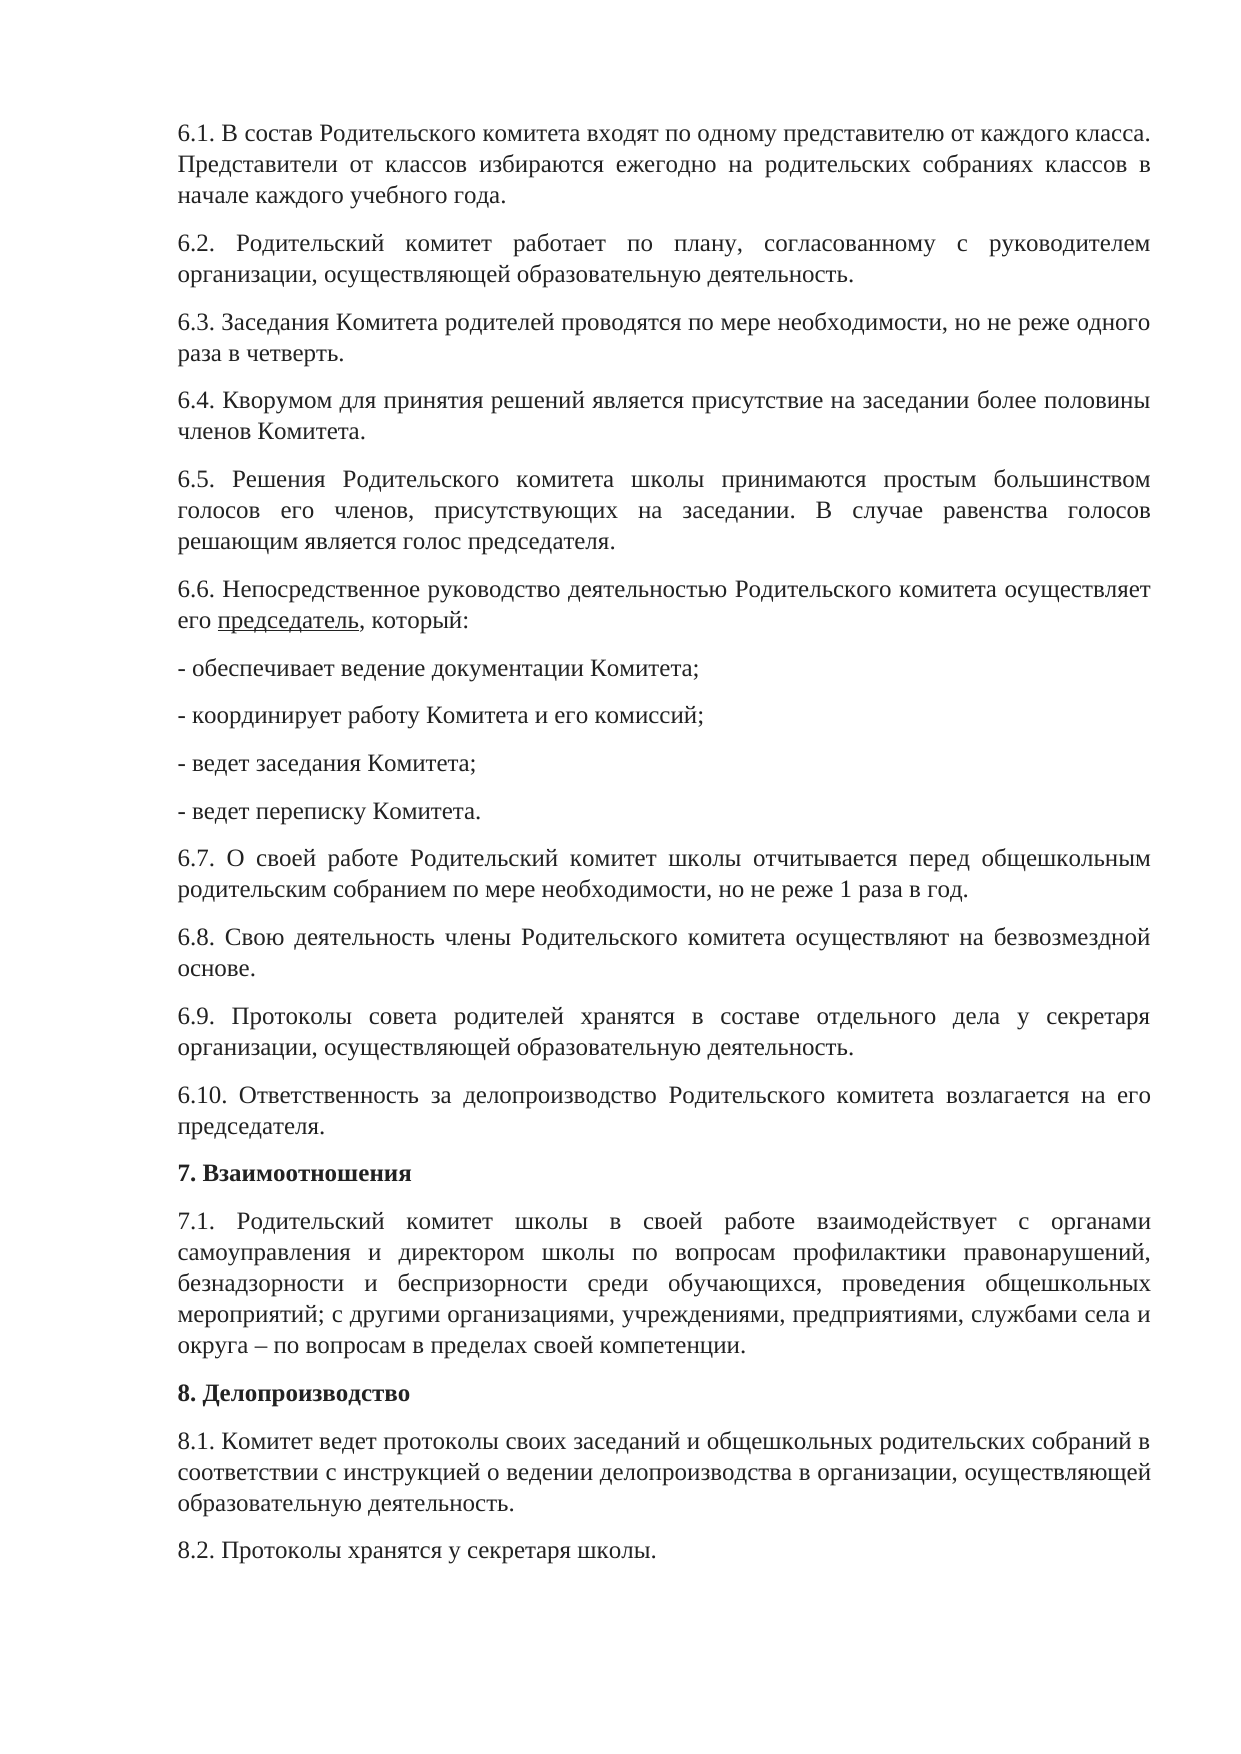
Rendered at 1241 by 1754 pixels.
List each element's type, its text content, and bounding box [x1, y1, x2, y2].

text 6.9. Протоколы совета родителей хранятся в составе отдельного дела у секретаря организации, осуществляющей образовательную деятельность. [177, 1001, 1152, 1061]
text 8.1. Комитет ведет протоколы своих заседаний и общешкольных родительских собраний в соответствии с инструкцией о ведении делопроизводства в организации, осуществляющей образовательную деятельность. [177, 1426, 1152, 1517]
text 6.6. Непосредственное руководство деятельностью Родительского комитета осуществляет его председатель, который: [177, 574, 1152, 634]
text 7. Взаимоотношения [177, 1158, 1152, 1187]
text 6.5. Решения Родительского комитета школы принимаются простым большинством голосов его членов, присутствующих на заседании. В случае равенства голосов решающим является голос председателя. [177, 464, 1152, 555]
text 6.7. О своей работе Родительский комитет школы отчитывается перед общешкольным родительским собранием по мере необходимости, но не реже 1 раза в год. [177, 843, 1152, 903]
text - обеспечивает ведение документации Комитета; [177, 653, 1152, 681]
text 6.2. Родительский комитет работает по плану, согласованному с руководителем организации, осуществляющей образовательную деятельность. [177, 228, 1152, 288]
text 6.1. В состав Родительского комитета входят по одному представителю от каждого класса. Представители от классов избираются ежегодно на родительских собраниях классов в начале каждого учебного года. [177, 118, 1152, 209]
text 8.2. Протоколы хранятся у секретаря школы. [177, 1536, 1152, 1564]
text 6.4. Кворумом для принятия решений является присутствие на заседании более половины членов Комитета. [177, 385, 1152, 445]
text 6.3. Заседания Комитета родителей проводятся по мере необходимости, но не реже одного раза в четверть. [177, 307, 1152, 366]
text 6.10. Ответственность за делопроизводство Родительского комитета возлагается на его председателя. [177, 1080, 1152, 1139]
text 8. Делопроизводство [177, 1378, 1152, 1407]
text - ведет переписку Комитета. [177, 796, 1152, 824]
text 6.8. Свою деятельность члены Родительского комитета осуществляют на безвозмездной основе. [177, 922, 1152, 982]
text 7.1. Родительский комитет школы в своей работе взаимодействует с органами самоуправления и директором школы по вопросам профилактики правонарушений, безнадзорности и беспризорности среди обучающихся, проведения общешкольных мероприятий; с другими организациями, учреждениями, предприятиями, службами села и округа – по вопросам в пределах своей компетенции. [177, 1206, 1152, 1359]
text - координирует работу Комитета и его комиссий; [177, 700, 1152, 729]
text - ведет заседания Комитета; [177, 748, 1152, 777]
